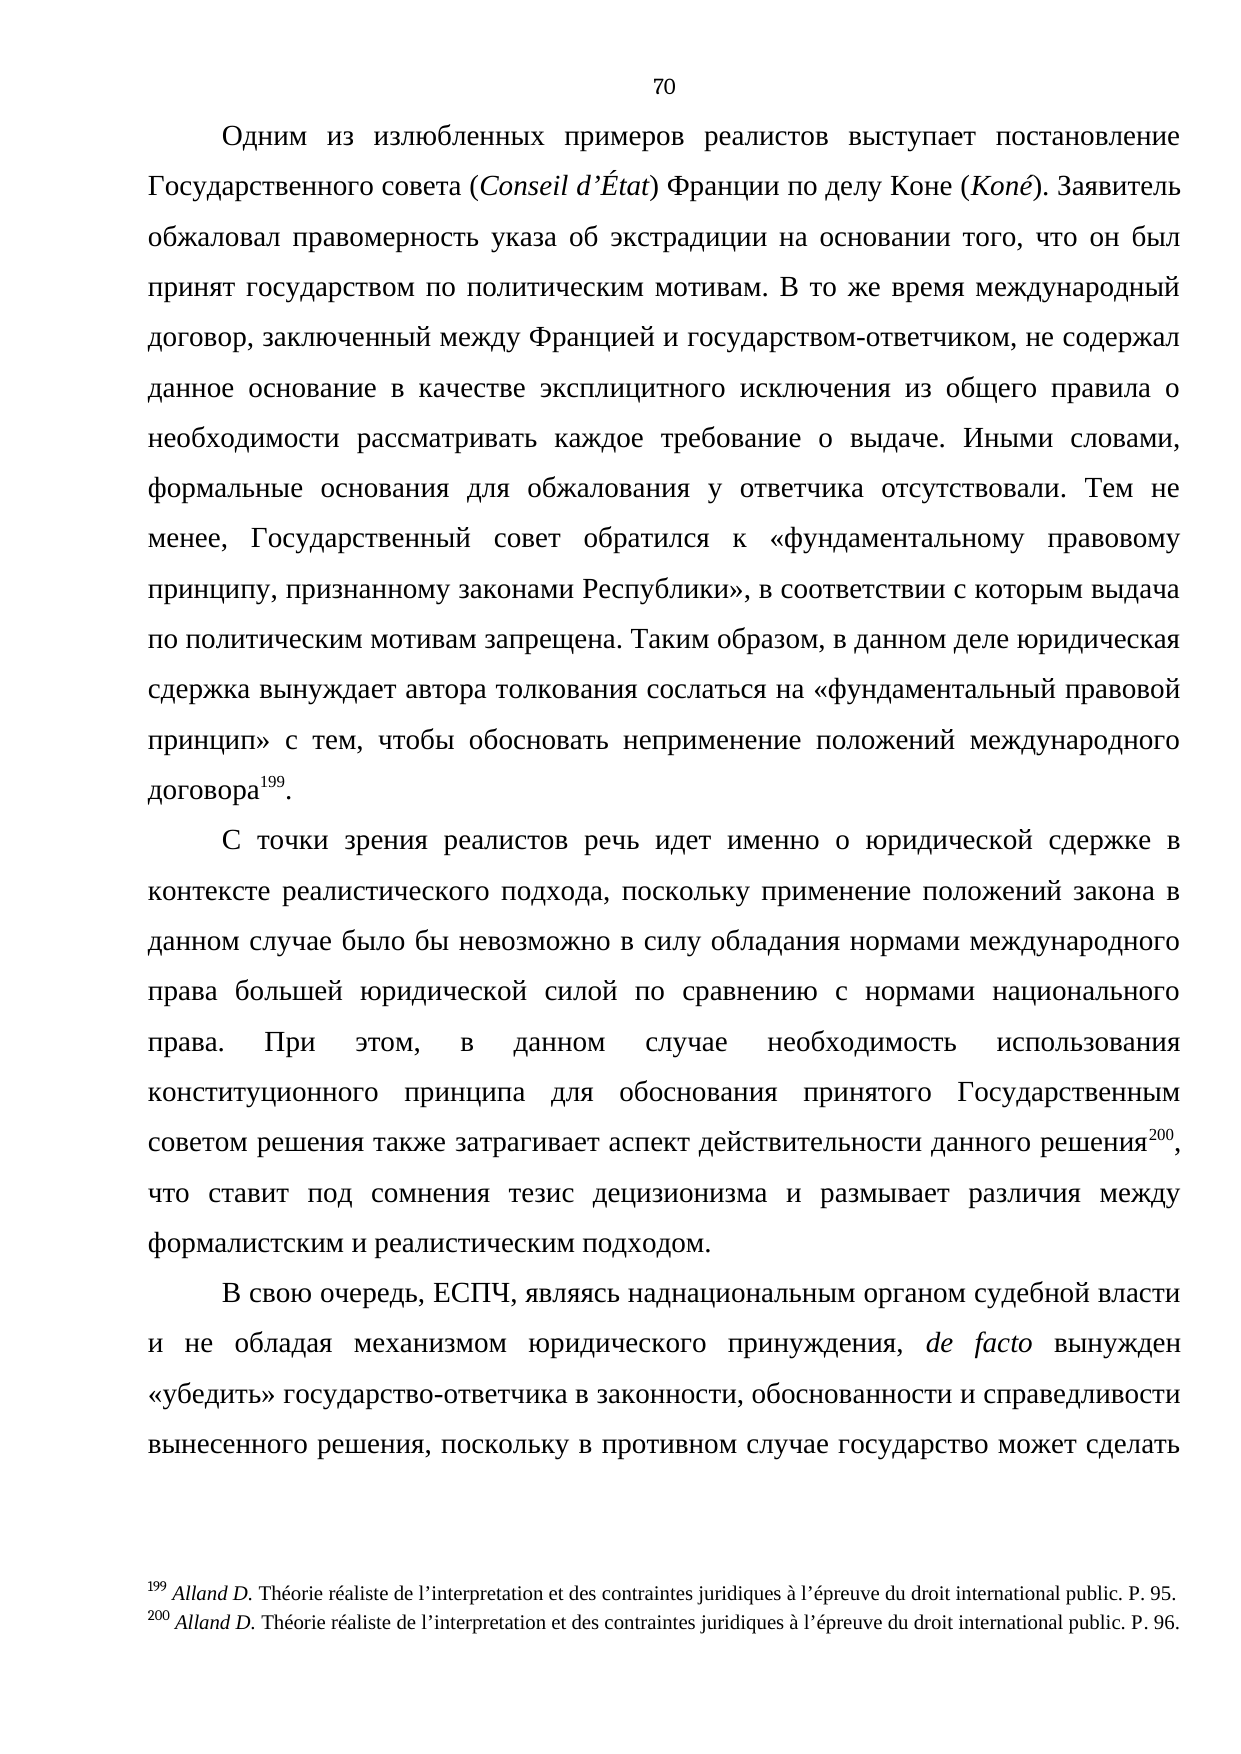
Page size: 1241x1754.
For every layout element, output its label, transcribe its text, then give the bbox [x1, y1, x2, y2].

text Одним из излюбленных примеров реалистов выступает постановление Государственного совета (Conseil d’État) Франции по делу Коне (Koné). Заявитель обжаловал правомерность указа об экстрадиции на основании того, что он был принят государством по политическим мотивам. В то же время международный договор, заключенный между Францией и государством-ответчиком, не содержал данное основание в качестве эксплицитного исключения из общего правила о необходимости рассматривать каждое требование о выдаче. Иными словами, формальные основания для обжалования у ответчика отсутствовали. Тем не менее, Государственный совет обратился к «фундаментальному правовому принципу, признанному законами Республики», в соответствии с которым выдача по политическим мотивам запрещена. Таким образом, в данном деле юридическая сдержка вынуждает автора толкования сослаться на «фундаментальный правовой принцип» с тем, чтобы обосновать неприменение положений международного договора. [148, 118, 1181, 806]
text С точки зрения реалистов речь идет именно о юридической сдержке в контексте реалистического подхода, поскольку применение положений закона в данном случае было бы невозможно в силу обладания нормами международного права большей юридической силой по сравнению с нормами национального права. При этом, в данном случае необходимость использования конституционного принципа для обоснования принятого Государственным советом решения также затрагивает аспект действительности данного решения, что ставит под сомнения тезис децизионизма и размывает различия между формалистским и реалистическим подходом. [148, 822, 1181, 1258]
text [148, 1275, 1181, 1510]
